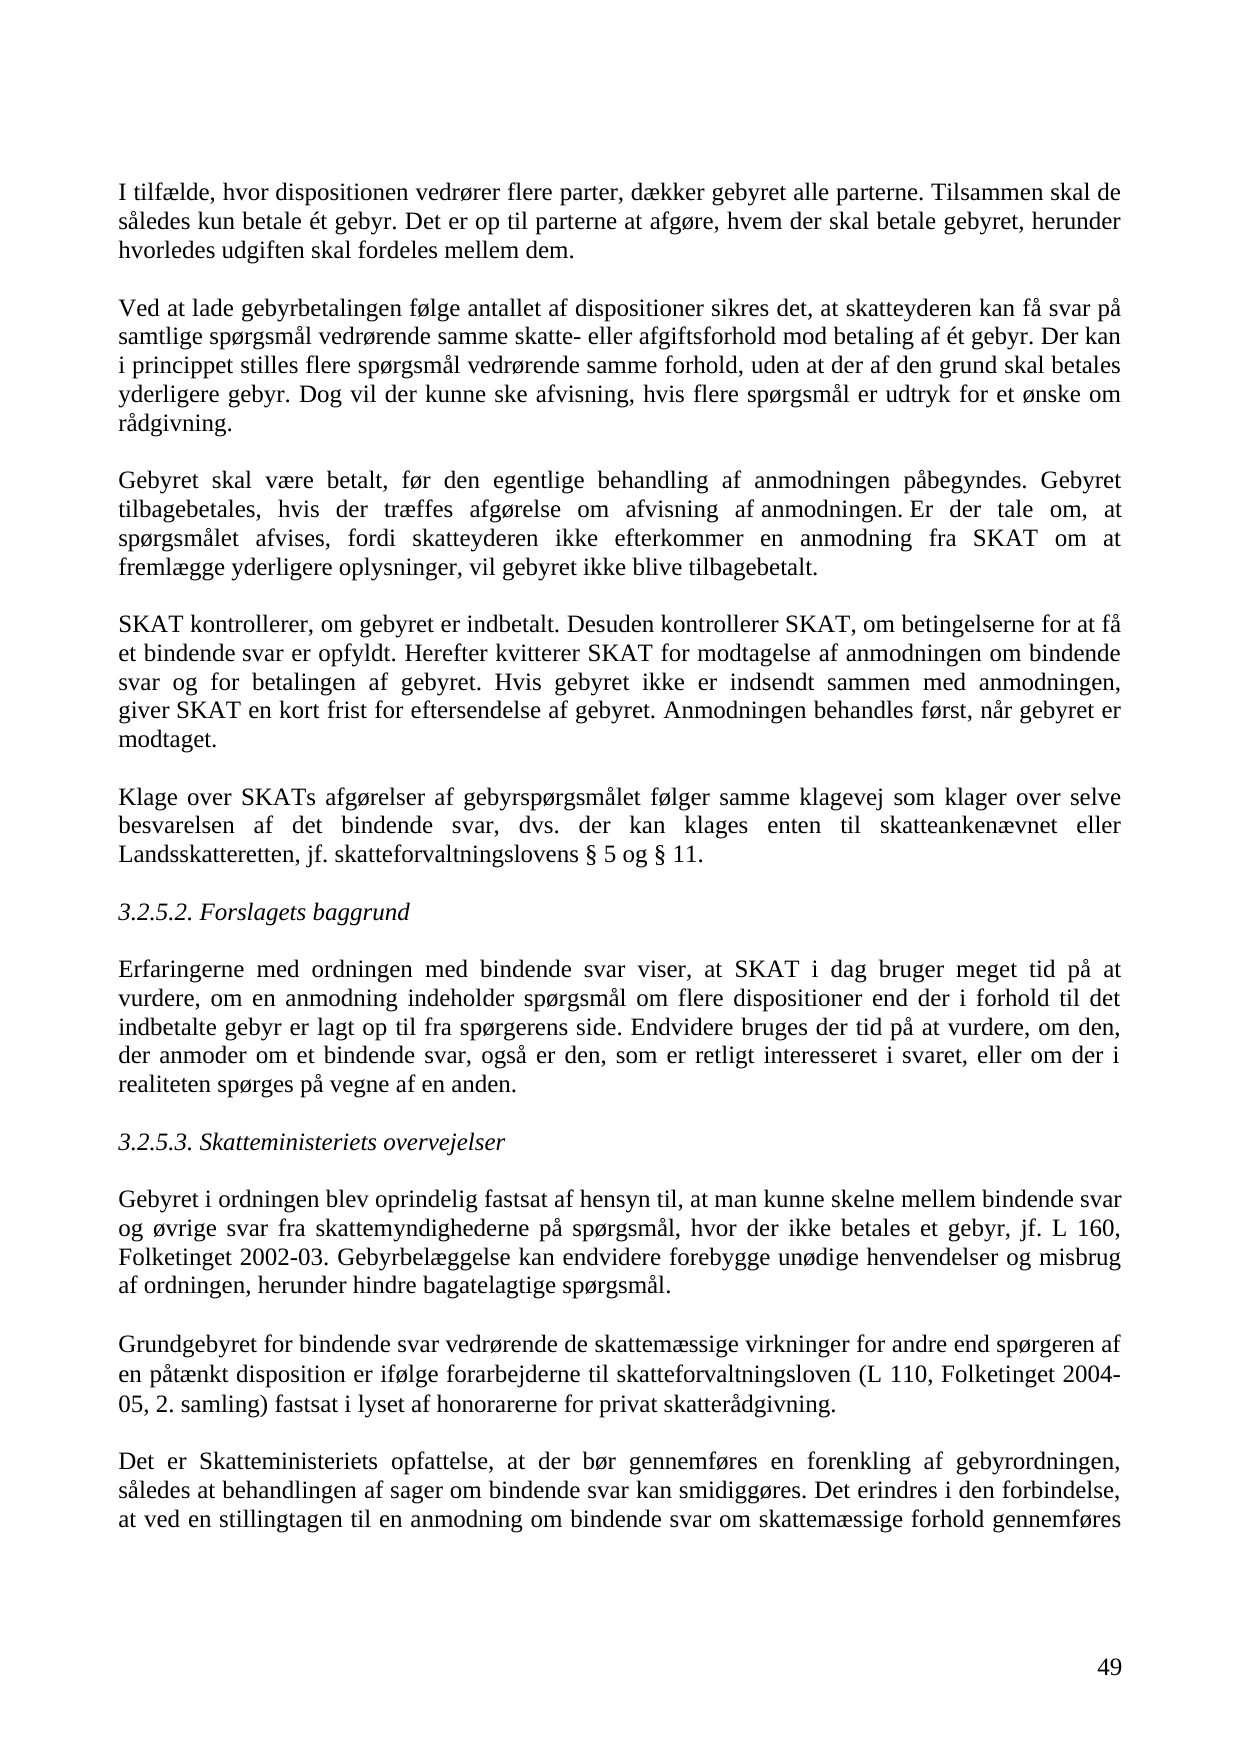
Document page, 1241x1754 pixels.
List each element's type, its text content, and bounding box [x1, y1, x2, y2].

text SKAT kontrollerer, om gebyret er indbetalt. Desuden kontrollerer SKAT, om betingelserne for at få et bindende svar er opfyldt. Herefter kvitterer SKAT for modtagelse af anmodningen om bindende svar og for betalingen af gebyret. Hvis gebyret ikke er indsendt sammen med anmodningen, giver SKAT en kort frist for eftersendelse af gebyret. Anmodningen behandles først, når gebyret er modtaget. [118, 609, 1122, 753]
text 3.2.5.2. Forslagets baggrund [118, 897, 1122, 926]
text Klage over SKATs afgørelser af gebyrspørgsmålet følger samme klagevej som klager over selve besvarelsen af det bindende svar, dvs. der kan klages enten til skatteankenævnet eller Landsskatteretten, jf. skatteforvaltningslovens § 5 og § 11. [118, 782, 1122, 868]
text 3.2.5.3. Skatteministeriets overvejelser [118, 1127, 1122, 1156]
text I tilfælde, hvor dispositionen vedrører flere parter, dækker gebyret alle parterne. Tilsammen skal de således kun betale ét gebyr. Det er op til parterne at afgøre, hvem der skal betale gebyret, herunder hvorledes udgiften skal fordeles mellem dem. [118, 177, 1122, 263]
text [118, 1446, 1122, 1533]
text Grundgebyret for bindende svar vedrørende de skattemæssige virkninger for andre end spørgeren af en påtænkt disposition er ifølge forarbejderne til skatteforvaltningsloven (L 110, Folketinget 2004- 05, 2. samling) fastsat i lyset af honorarerne for privat skatterådgivning. [118, 1328, 1122, 1418]
text Gebyret skal være betalt, før den egentlige behandling af anmodningen påbegyndes. Gebyret tilbagebetales, hvis der træffes afgørelse om afvisning af anmodningen. Er der tale om, at spørgsmålet afvises, fordi skatteyderen ikke efterkommer en anmodning fra SKAT om at fremlægge yderligere oplysninger, vil gebyret ikke blive tilbagebetalt. [118, 466, 1122, 581]
text Erfaringerne med ordningen med bindende svar viser, at SKAT i dag bruger meget tid på at vurdere, om en anmodning indeholder spørgsmål om flere dispositioner end der i forhold til det indbetalte gebyr er lagt op til fra spørgerens side. Endvidere bruges der tid på at vurdere, om den, der anmoder om et bindende svar, også er den, som er retligt interesseret i svaret, eller om der i realiteten spørges på vegne af en anden. [118, 954, 1122, 1098]
text Ved at lade gebyrbetalingen følge antallet af dispositioner sikres det, at skatteyderen kan få svar på samtlige spørgsmål vedrørende samme skatte- eller afgiftsforhold mod betaling af ét gebyr. Der kan i princippet stilles flere spørgsmål vedrørende samme forhold, uden at der af den grund skal betales yderligere gebyr. Dog vil der kunne ske afvisning, hvis flere spørgsmål er udtryk for et ønske om rådgivning. [118, 293, 1122, 436]
text Gebyret i ordningen blev oprindelig fastsat af hensyn til, at man kunne skelne mellem bindende svar og øvrige svar fra skattemyndighederne på spørgsmål, hvor der ikke betales et gebyr, jf. L 160, Folketinget 2002-03. Gebyrbelæggelse kan endvidere forebygge unødige henvendelser og misbrug af ordningen, herunder hindre bagatelagtige spørgsmål. [118, 1184, 1122, 1299]
